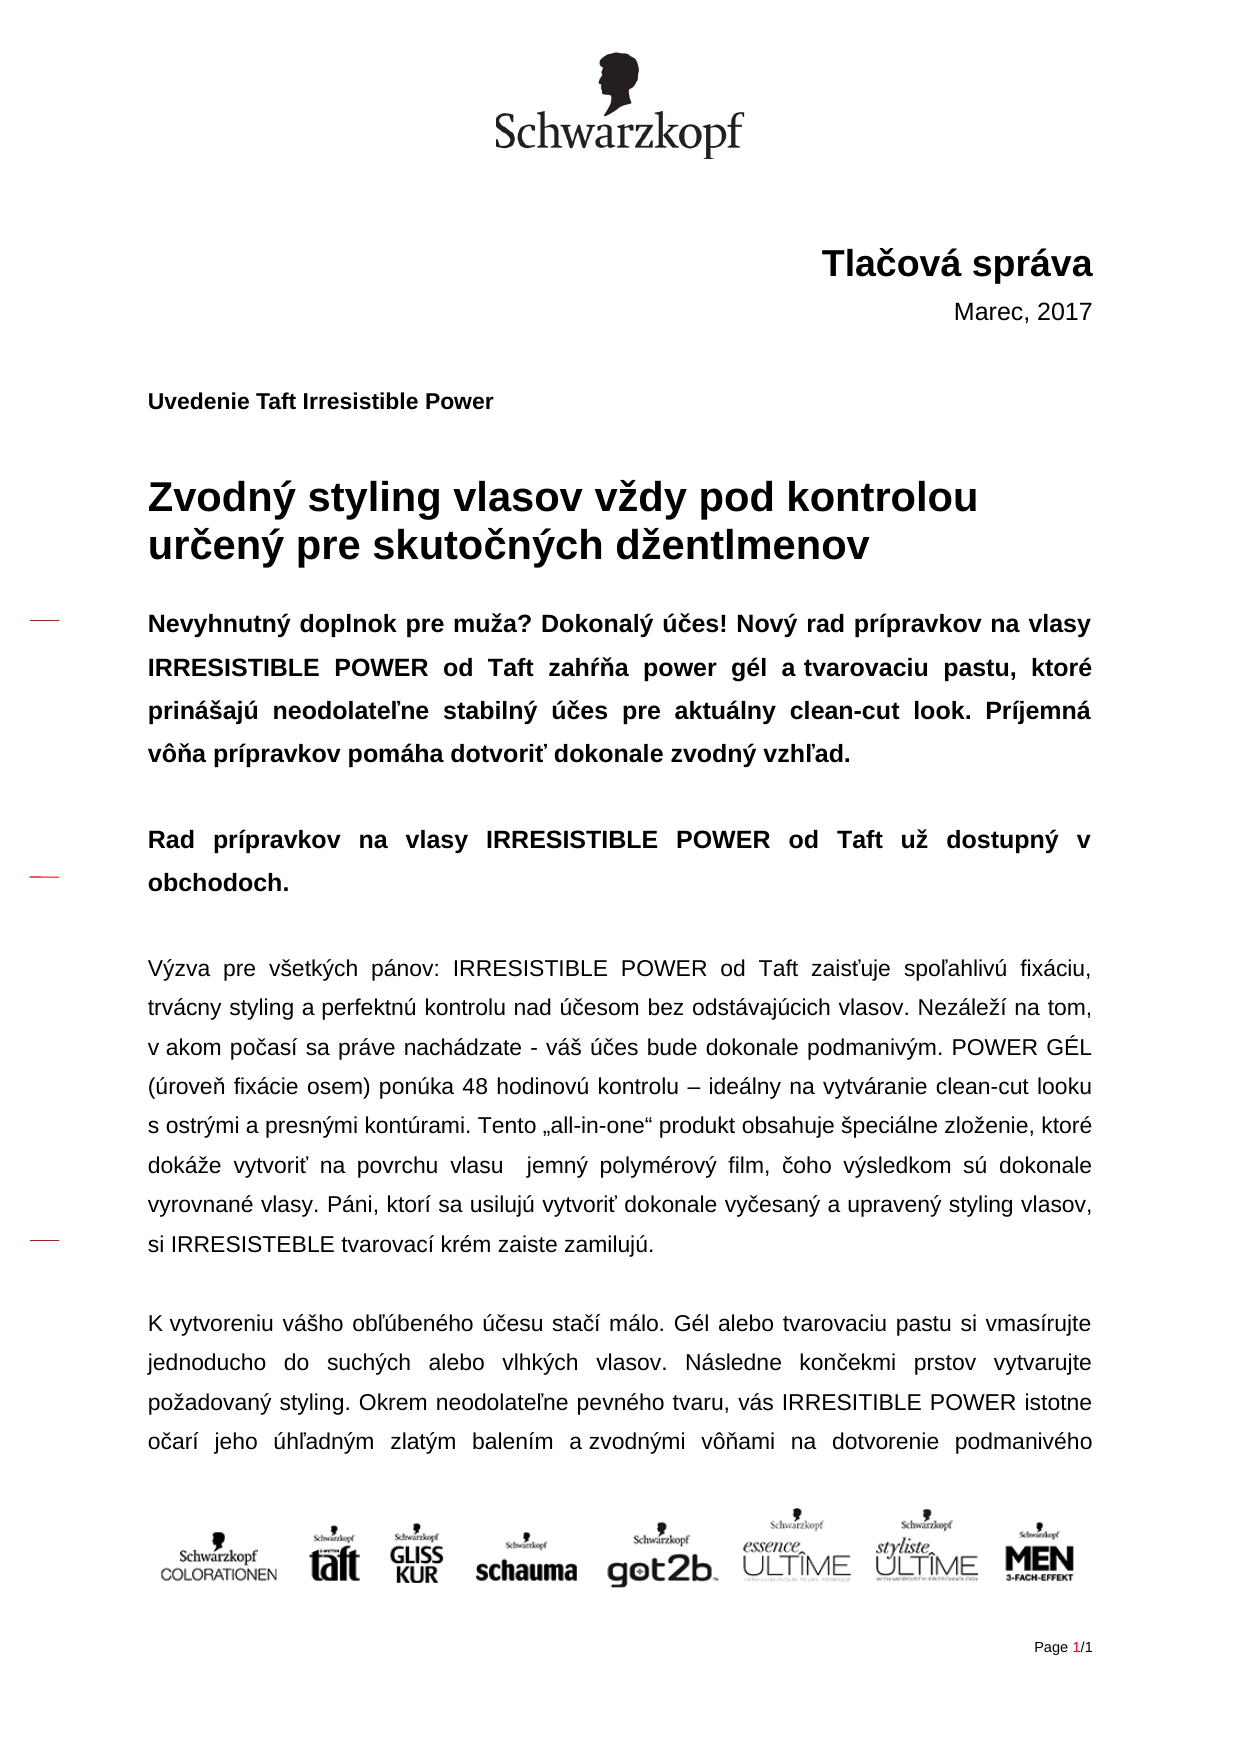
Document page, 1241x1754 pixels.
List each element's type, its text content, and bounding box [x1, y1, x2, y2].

subtitle Zvodný styling vlasov vždy pod kontrolou určený pre skutočných džentlmenov [148, 472, 1092, 568]
subtitle Uvedenie Taft Irresistible Power [148, 388, 1092, 414]
text Nevyhnutný doplnok pre muža? Dokonalý účes! Nový rad prípravkov na vlasy IRRESISTIBLE POWER od Taft zahŕňa power gél a tvarovaciu pastu, ktoré prinášajú neodolateľne stabilný účes pre aktuálny clean-cut look. Príjemná vôňa prípravkov pomáha dotvoriť dokonale zvodný vzhľad. [148, 609, 1092, 768]
text Výzva pre všetkých pánov: IRRESISTIBLE POWER od Taft zaisťuje spoľahlivú fixáciu, trvácny styling a perfektnú kontrolu nad účesom bez odstávajúcich vlasov. Nezáleží na tom, v akom počasí sa práve nachádzate - váš účes bude dokonale podmanivým. POWER GÉL (úroveň fixácie osem) ponúka 48 hodinovú kontrolu – ideálny na vytváranie clean-cut looku s ostrými a presnými kontúrami. Tento „all-in-one“ produkt obsahuje špeciálne zloženie, ktoré dokáže vytvoriť na povrchu vlasu jemný polymérový film, čoho výsledkom sú dokonale vyrovnané vlasy. Páni, ktorí sa usilujú vytvoriť dokonale vyčesaný a upravený styling vlasov, si IRRESISTEBLE tvarovací krém zaiste zamilujú. [148, 954, 1092, 1257]
picture [0, 1496, 1239, 1600]
text Marec, 2017 [148, 296, 1092, 325]
text Tlačová správa [148, 241, 1092, 284]
text Rad prípravkov na vlasy IRRESISTIBLE POWER od Taft už dostupný v obchodoch. [148, 825, 1092, 897]
